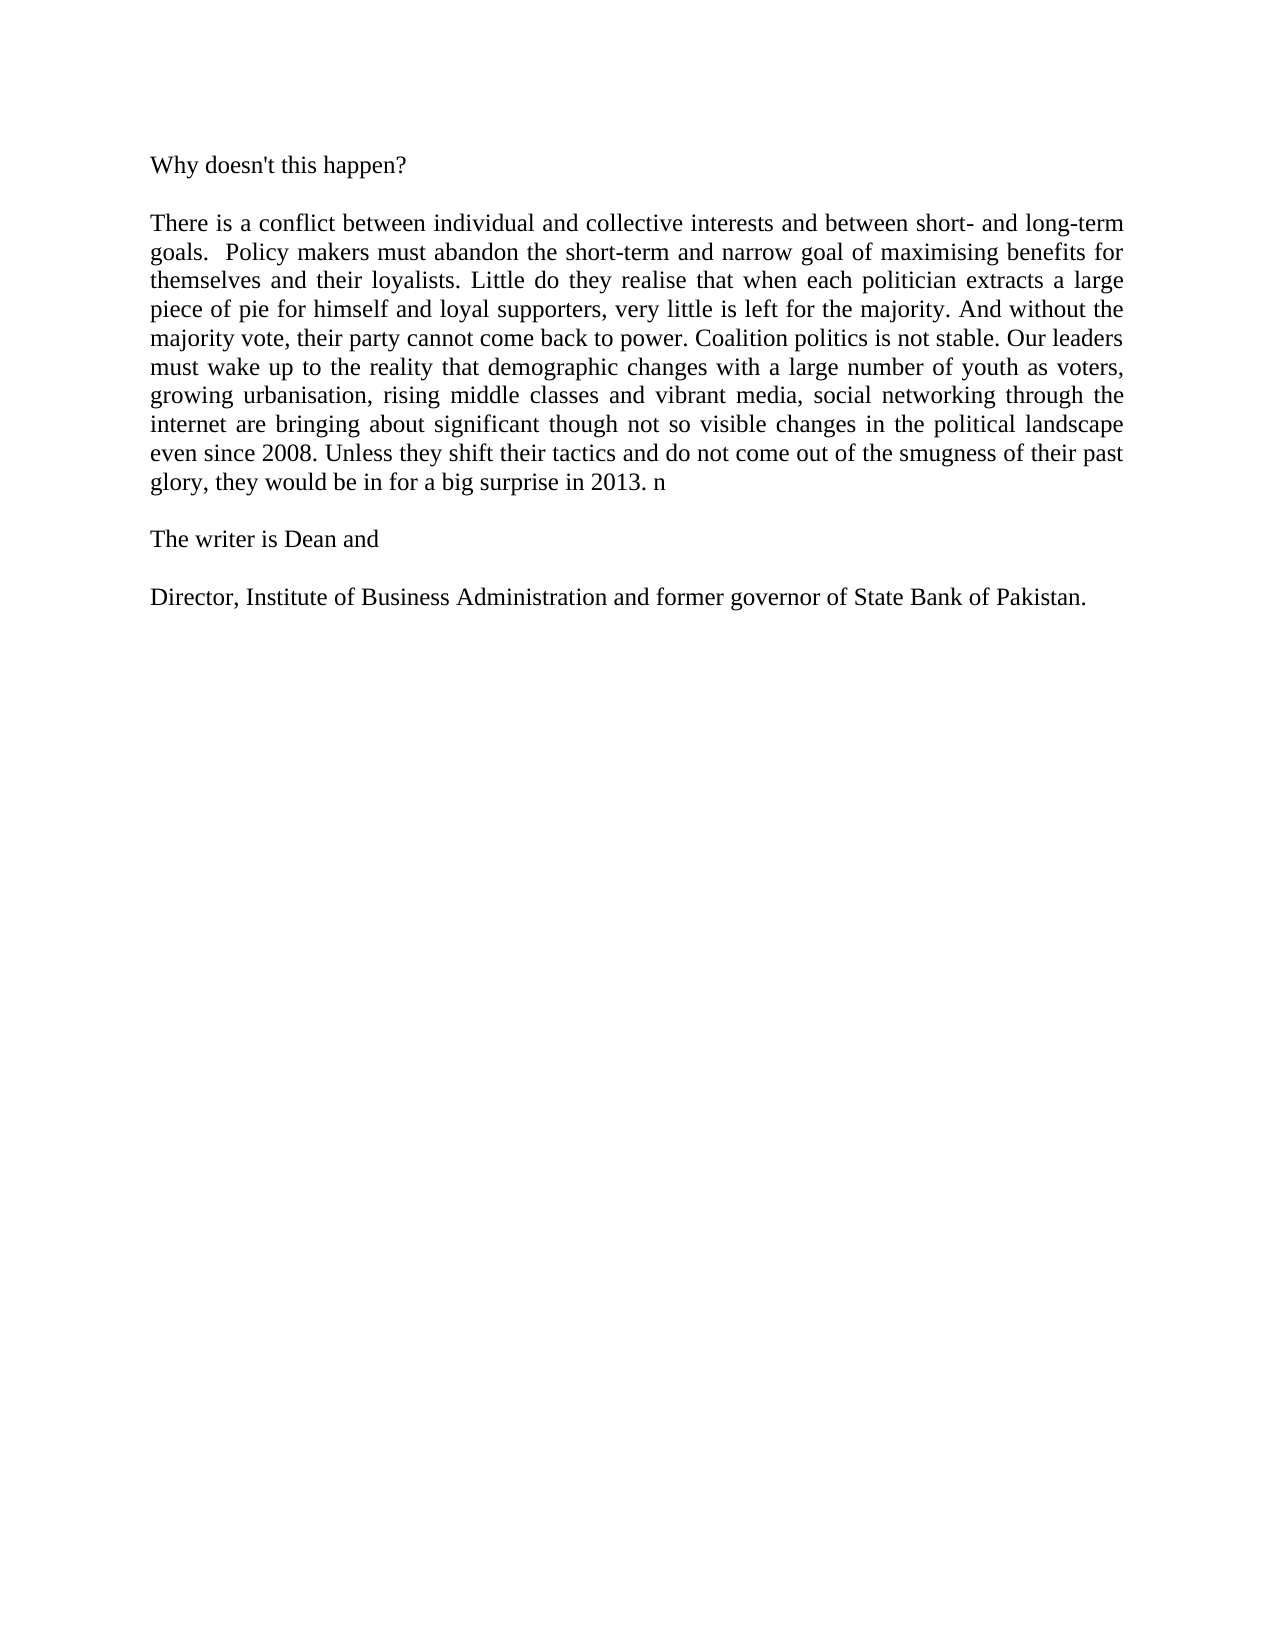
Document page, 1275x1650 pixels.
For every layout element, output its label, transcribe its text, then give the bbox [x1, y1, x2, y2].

text There is a conflict between individual and collective interests and between short- and long-term goals. Policy makers must abandon the short-term and narrow goal of maximising benefits for themselves and their loyalists. Little do they realise that when each politician extracts a large piece of pie for himself and loyal supporters, very little is left for the majority. And without the majority vote, their party cannot come back to power. Coalition politics is not stable. Our leaders must wake up to the reality that demographic changes with a large number of youth as voters, growing urbanisation, rising middle classes and vibrant media, social networking through the internet are bringing about significant though not so visible changes in the political landscape even since 2008. Unless they shift their tactics and do not come out of the smugness of their past glory, they would be in for a big surprise in 2013. n [150, 208, 1125, 495]
text The writer is Dean and [150, 524, 1125, 553]
text Why doesn't this happen? [150, 150, 1125, 179]
text Director, Institute of Business Administration and former governor of State Bank of Pakistan. [150, 582, 1125, 611]
